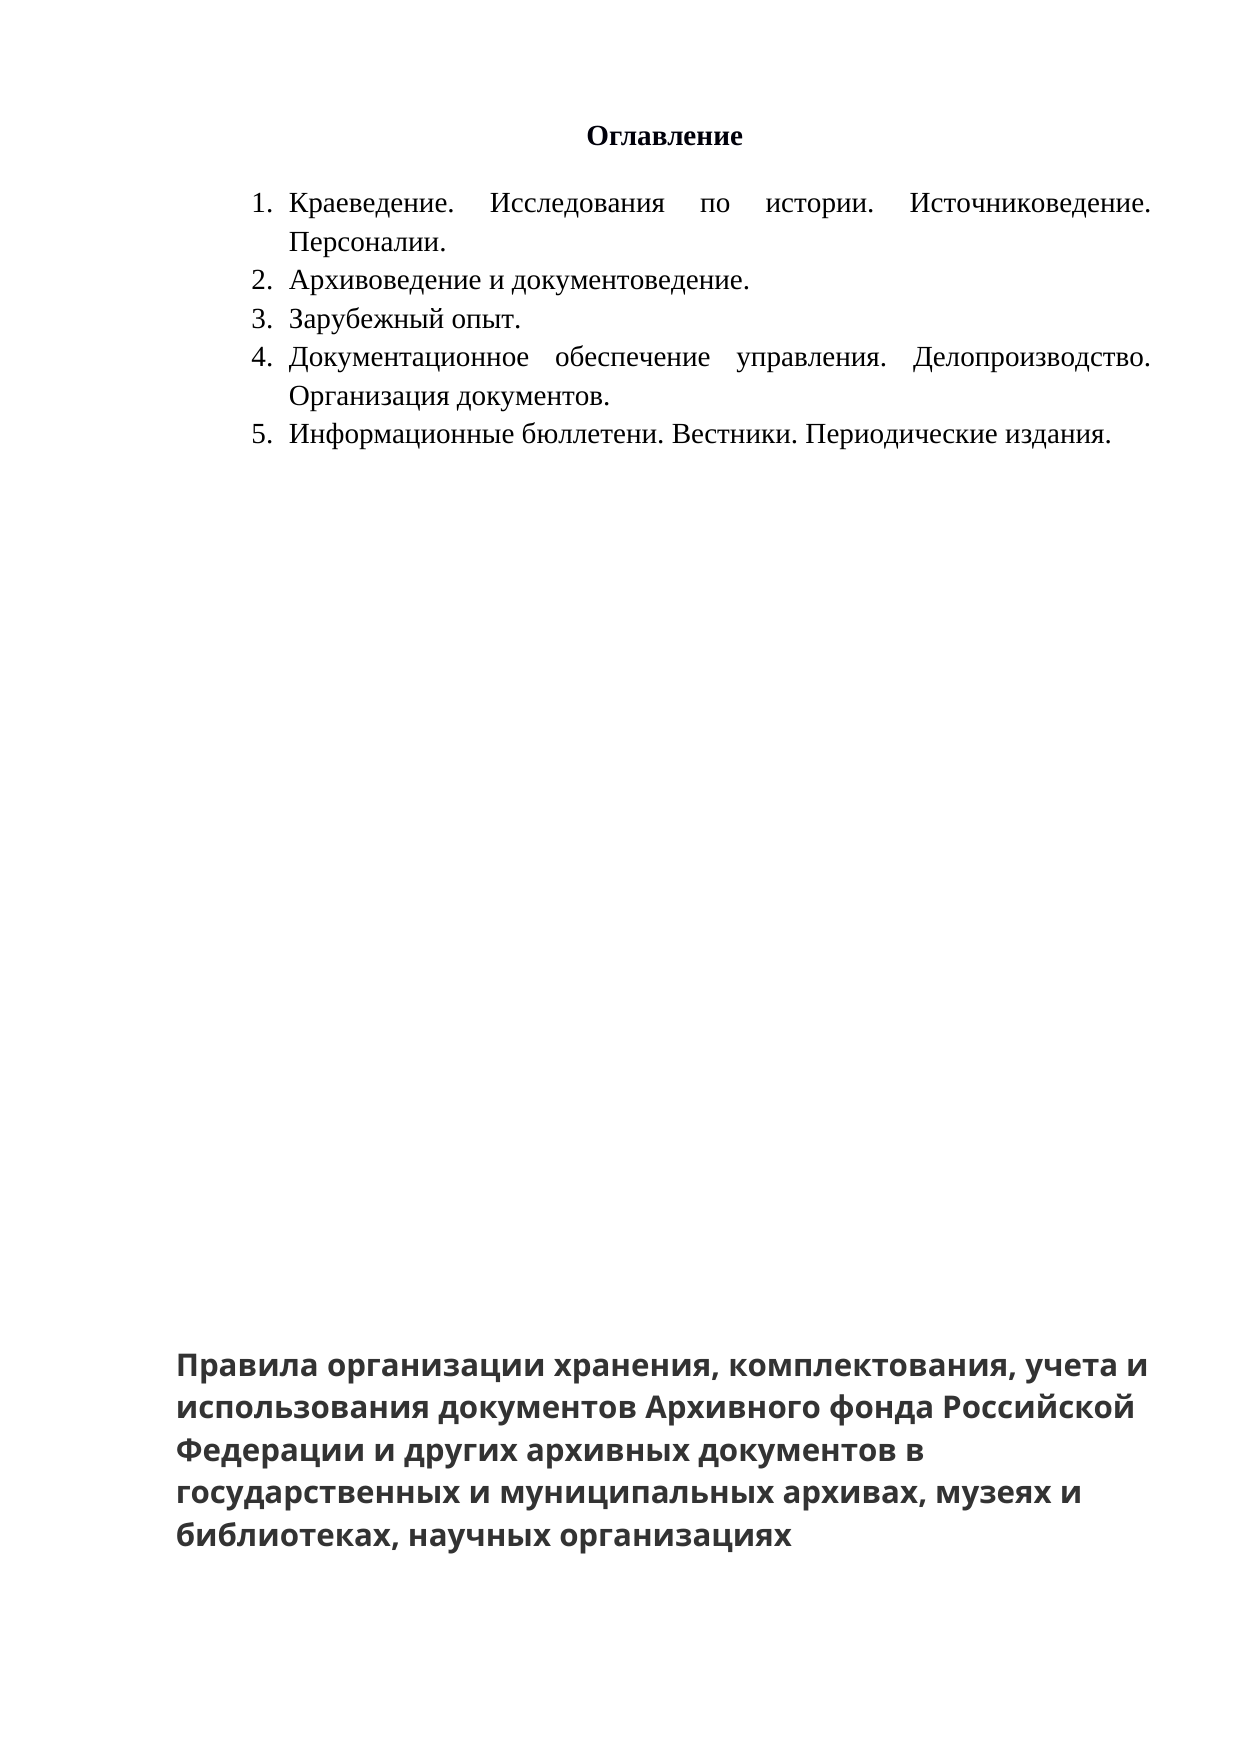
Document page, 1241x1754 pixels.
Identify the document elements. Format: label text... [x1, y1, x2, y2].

list Архивоведение и документоведение. [251, 262, 1152, 296]
list Документационное обеспечение управления. Делопроизводство. Организация документов. [251, 339, 1152, 411]
list Информационные бюллетени. Вестники. Периодические издания. [251, 416, 1152, 450]
list Зарубежный опыт. [251, 301, 1152, 334]
list Краеведение. Исследования по истории. Источниковедение. Персоналии. [251, 185, 1152, 257]
subtitle Правила организации хранения, комплектования, учета и использования документов Архивного фонда Российской Федерации и других архивных документов в государственных и муниципальных архивах, музеях и библиотеках, научных организациях [176, 1342, 1152, 1556]
text Оглавление [177, 118, 1152, 152]
